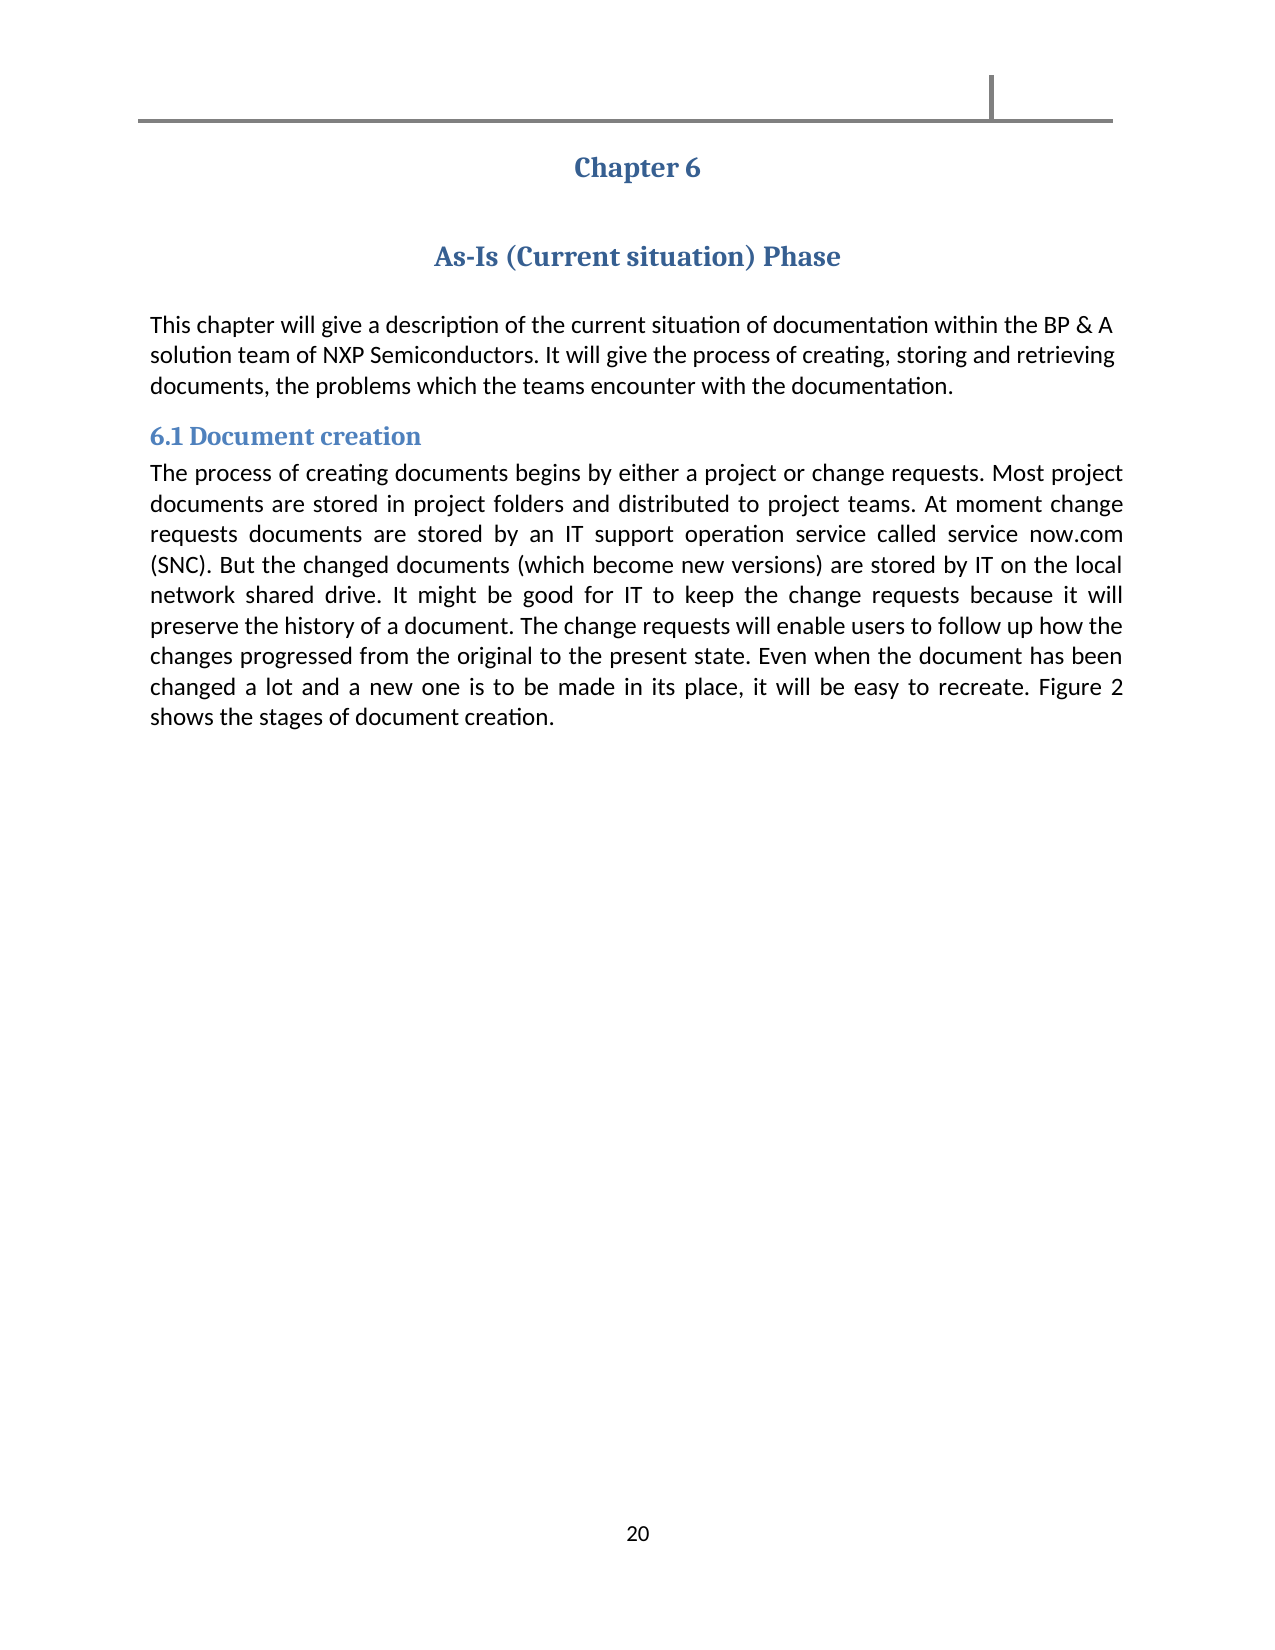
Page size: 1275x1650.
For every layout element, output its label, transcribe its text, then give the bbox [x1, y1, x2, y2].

text This chapter will give a description of the current situation of documentation within the BP & A solution team of NXP Semiconductors. It will give the process of creating, storing and retrieving documents, the problems which the teams encounter with the documentation. [150, 309, 1125, 401]
subtitle 6.1 Document creation [150, 421, 1125, 453]
subtitle As-Is (Current situation) Phase [150, 240, 1125, 273]
text The process of creating documents begins by either a project or change requests. Most project documents are stored in project folders and distributed to project teams. At moment change requests documents are stored by an IT support operation service called service now.com (SNC). But the changed documents (which become new versions) are stored by IT on the local network shared drive. It might be good for IT to keep the change requests because it will preserve the history of a document. The change requests will enable users to follow up how the changes progressed from the original to the present state. Even when the document has been changed a lot and a new one is to be made in its place, it will be easy to recreate. Figure 2 shows the stages of document creation. [150, 457, 1125, 732]
subtitle Chapter 6 [150, 151, 1125, 185]
